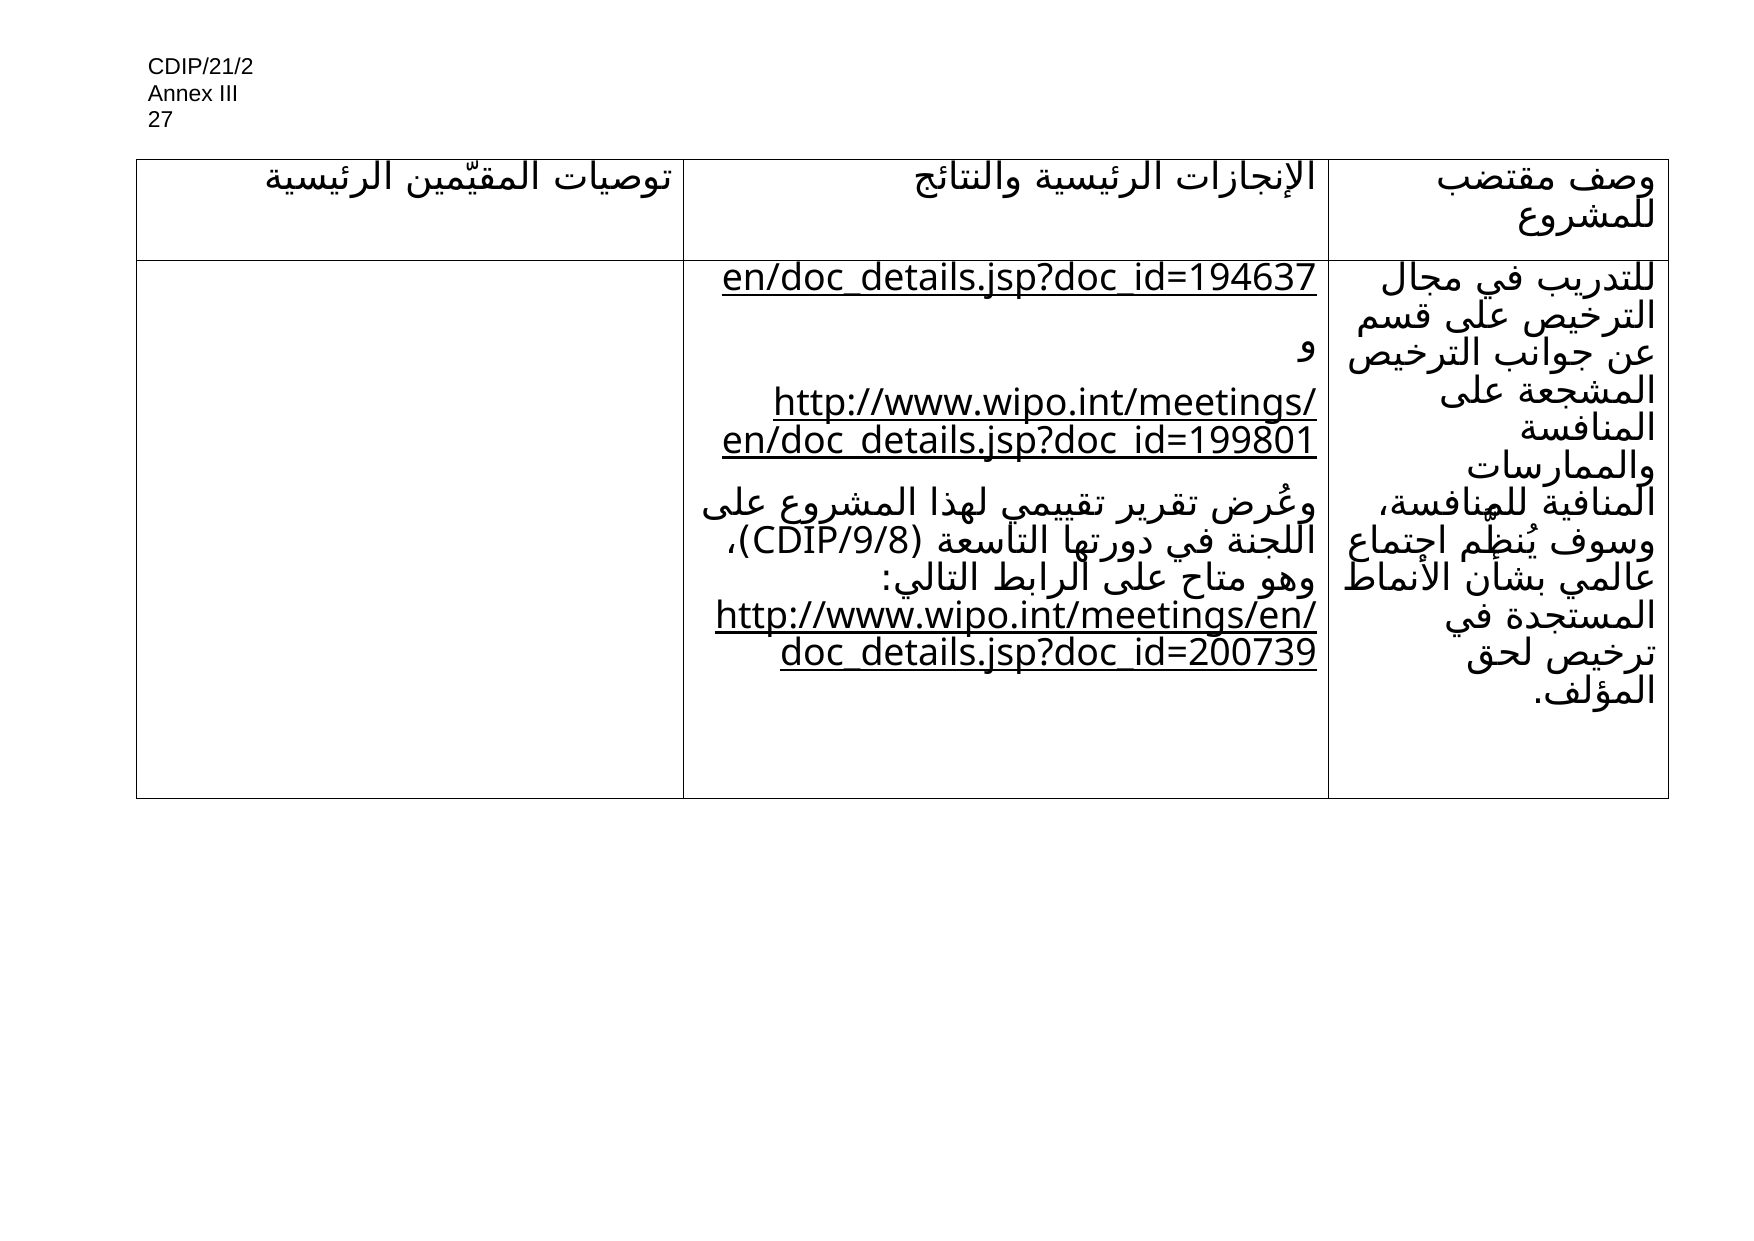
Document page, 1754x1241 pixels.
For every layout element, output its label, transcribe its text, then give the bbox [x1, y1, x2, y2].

table_header الإنجازات الرئيسية والنتائج [684, 160, 1328, 259]
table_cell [684, 261, 1328, 798]
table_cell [1329, 261, 1668, 798]
table_header توصيات المقيّمين الرئيسية [137, 160, 683, 259]
table_header وصف مقتضب للمشروع [1329, 160, 1668, 259]
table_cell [137, 261, 683, 798]
